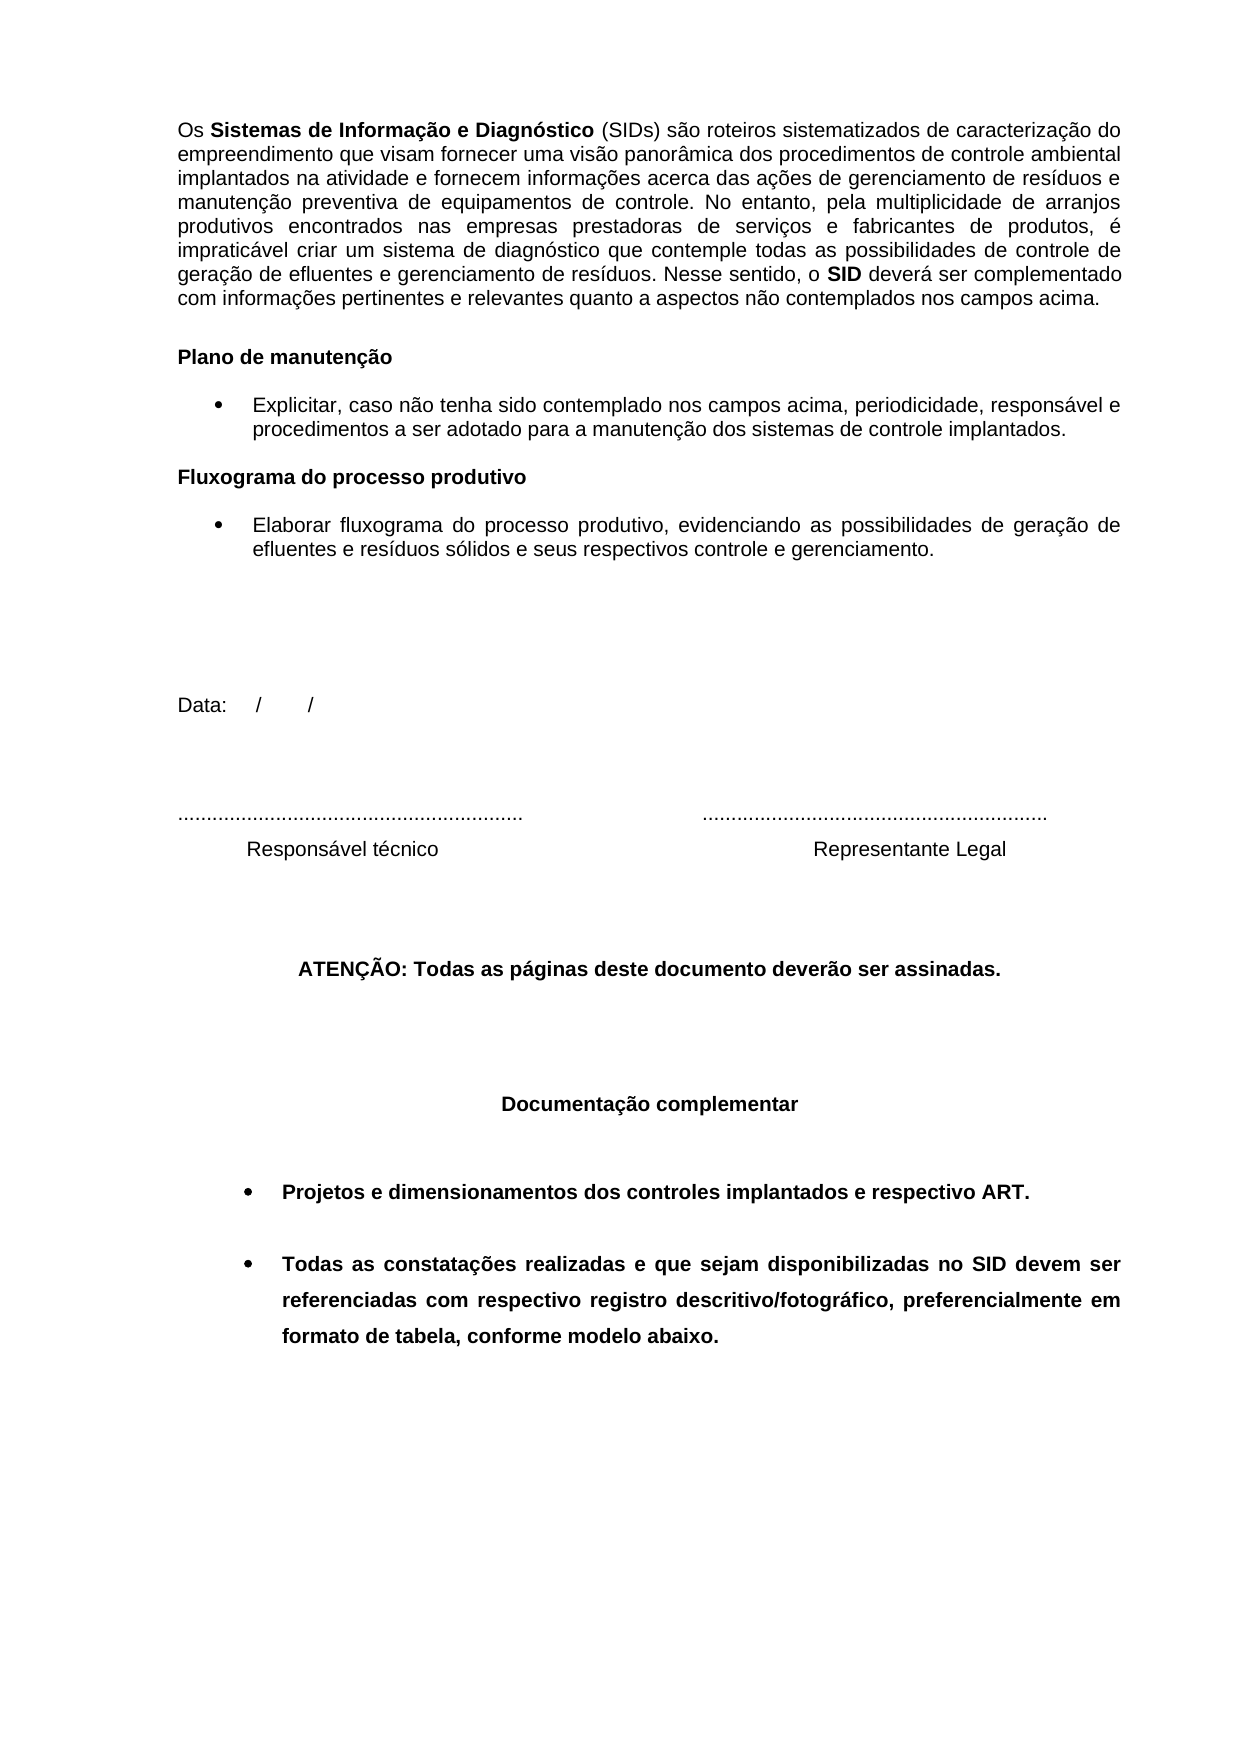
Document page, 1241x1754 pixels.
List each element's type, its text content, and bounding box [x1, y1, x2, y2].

text Responsável técnico Representante Legal [177, 837, 1122, 861]
text Documentação complementar [177, 1092, 1122, 1116]
text Plano de manutenção [177, 345, 1122, 369]
text Data: / / [177, 693, 1122, 717]
text ............................................................ ............................................................ [177, 801, 1122, 824]
list Explicitar, caso não tenha sido contemplado nos campos acima, periodicidade, responsável e procedimentos a ser adotado para a manutenção dos sistemas de controle implantados. [215, 393, 1122, 441]
list Projetos e dimensionamentos dos controles implantados e respectivo ART. [244, 1179, 1122, 1203]
text Os Sistemas de Informação e Diagnóstico (SIDs) são roteiros sistematizados de caracterização do empreendimento que visam fornecer uma visão panorâmica dos procedimentos de controle ambiental implantados na atividade e fornecem informações acerca das ações de gerenciamento de resíduos e manutenção preventiva de equipamentos de controle. No entanto, pela multiplicidade de arranjos produtivos encontrados nas empresas prestadoras de serviços e fabricantes de produtos, é impraticável criar um sistema de diagnóstico que contemple todas as possibilidades de controle de geração de efluentes e gerenciamento de resíduos. Nesse sentido, o SID deverá ser complementado com informações pertinentes e relevantes quanto a aspectos não contemplados nos campos acima. [177, 118, 1122, 310]
list Elaborar fluxograma do processo produtivo, evidenciando as possibilidades de geração de efluentes e resíduos sólidos e seus respectivos controle e gerenciamento. [215, 513, 1122, 561]
list Todas as constatações realizadas e que sejam disponibilizadas no SID devem ser referenciadas com respectivo registro descritivo/fotográfico, preferencialmente em formato de tabela, conforme modelo abaixo. [244, 1251, 1122, 1347]
text Fluxograma do processo produtivo [177, 465, 1122, 489]
text ATENÇÃO: Todas as páginas deste documento deverão ser assinadas. [177, 956, 1122, 980]
